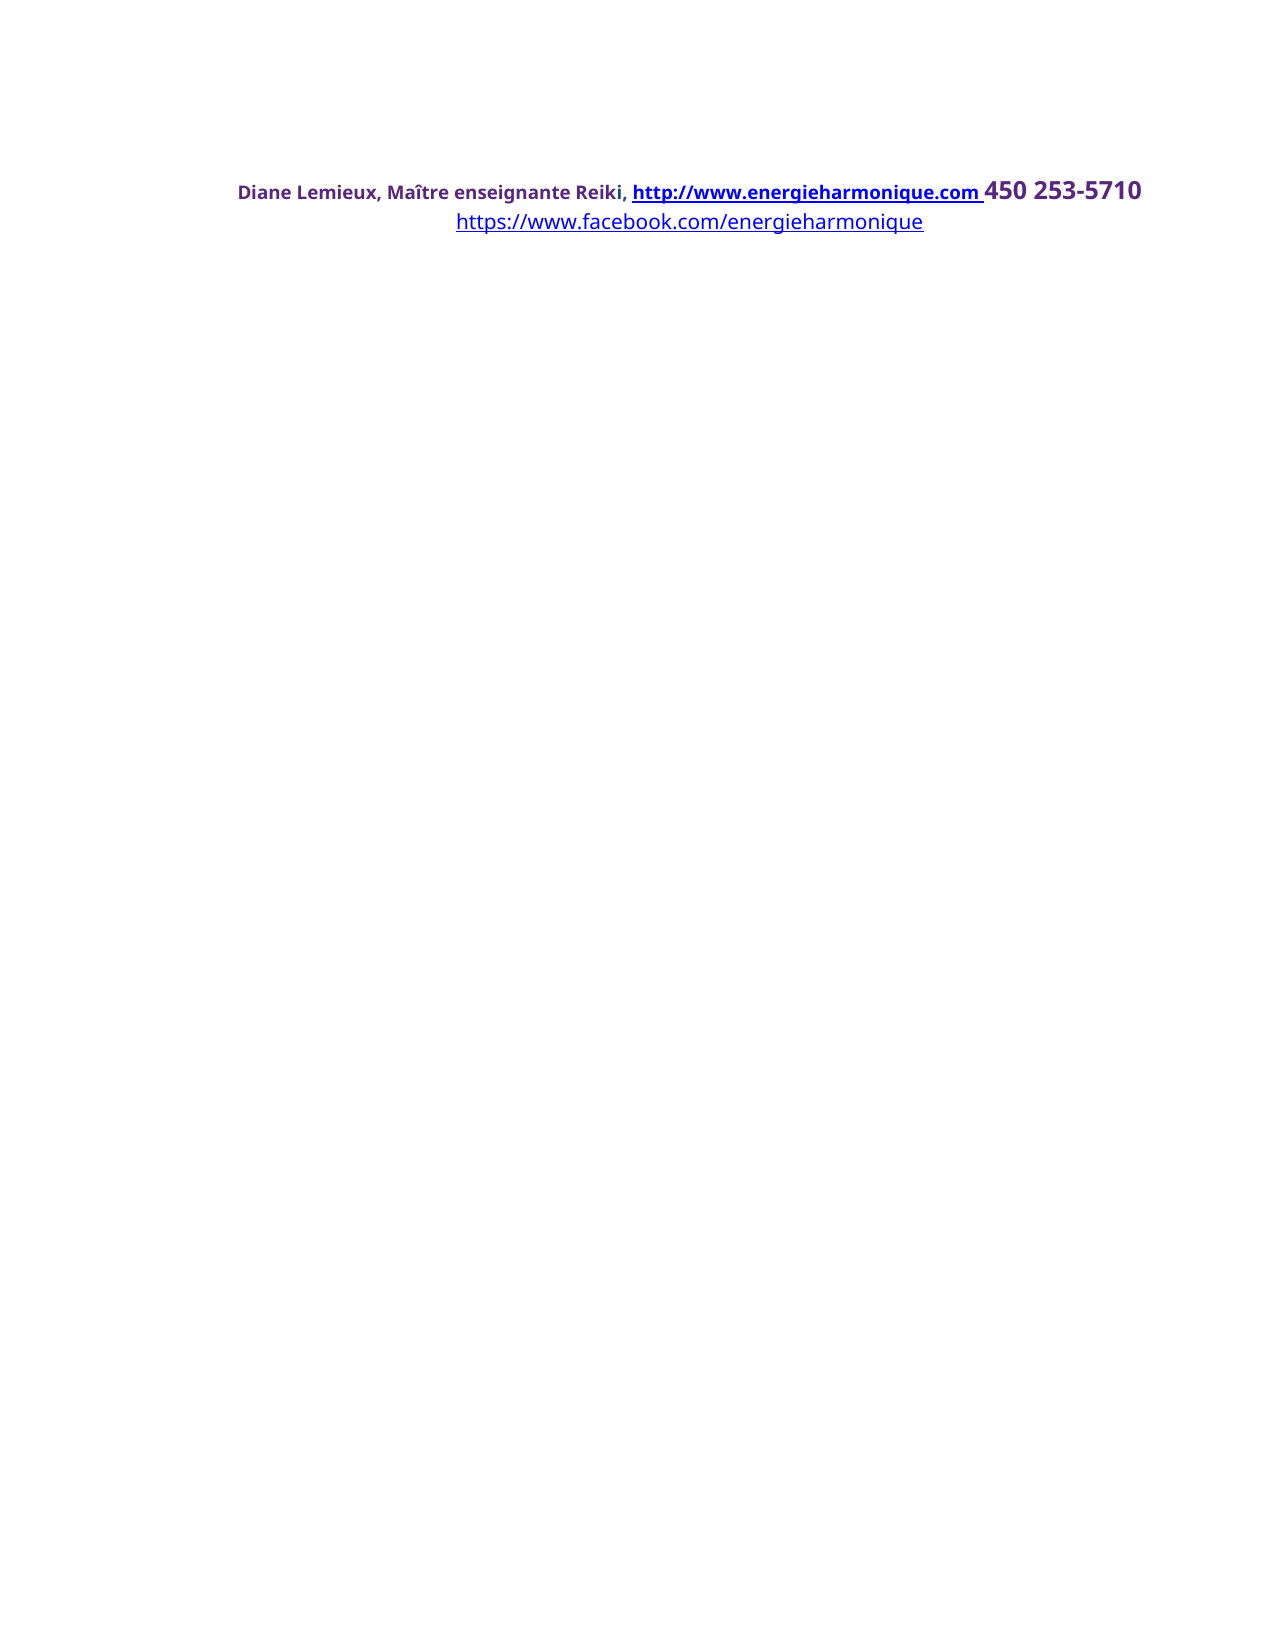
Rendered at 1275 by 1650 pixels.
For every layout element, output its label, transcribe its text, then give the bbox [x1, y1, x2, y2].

text Diane Lemieux, Maître enseignante Reiki, http://www.energieharmonique.com 450 253-5710 https://www.facebook.com/energieharmonique [148, 173, 1231, 235]
